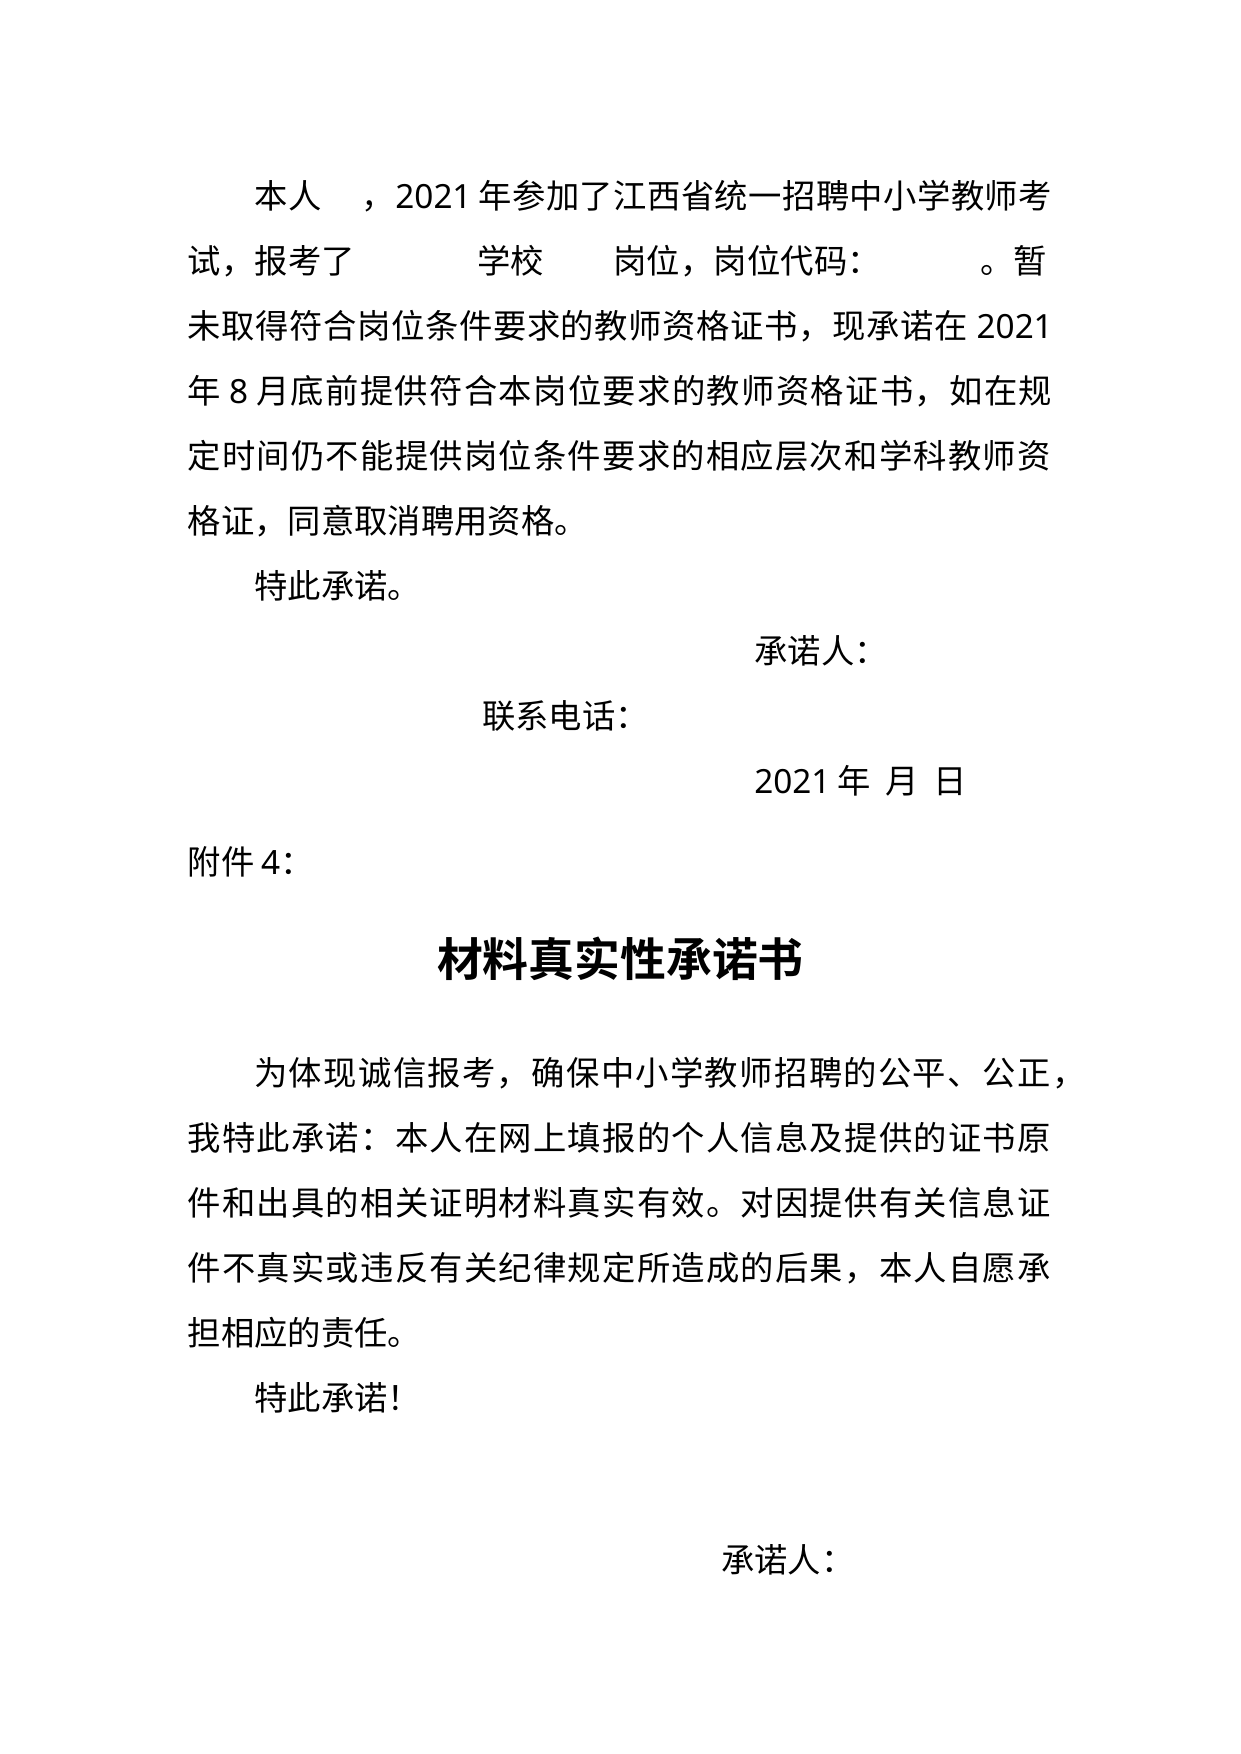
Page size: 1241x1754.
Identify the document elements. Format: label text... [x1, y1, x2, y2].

text 2021年 月 日 [187, 747, 1053, 812]
text 材料真实性承诺书 [187, 908, 1053, 1006]
text 附件4： [187, 828, 1053, 893]
text 特此承诺。 [187, 552, 1053, 617]
text 联系电话： [187, 682, 1053, 747]
text 本人 ，2021年参加了江西省统一招聘中小学教师考试，报考了 学校 岗位，岗位代码： 。暂未取得符合岗位条件要求的教师资格证书，现承诺在2021年8月底前提供符合本岗位要求的教师资格证书，如在规定时间仍不能提供岗位条件要求的相应层次和学科教师资格证，同意取消聘用资格。 [187, 162, 1053, 552]
text 特此承诺！ [187, 1363, 1053, 1428]
text 承诺人： [187, 1526, 1053, 1591]
text 为体现诚信报考，确保中小学教师招聘的公平、公正，我特此承诺：本人在网上填报的个人信息及提供的证书原件和出具的相关证明材料真实有效。对因提供有关信息证件不真实或违反有关纪律规定所造成的后果，本人自愿承担相应的责任。 [187, 1038, 1053, 1363]
text 承诺人： [187, 617, 1053, 682]
